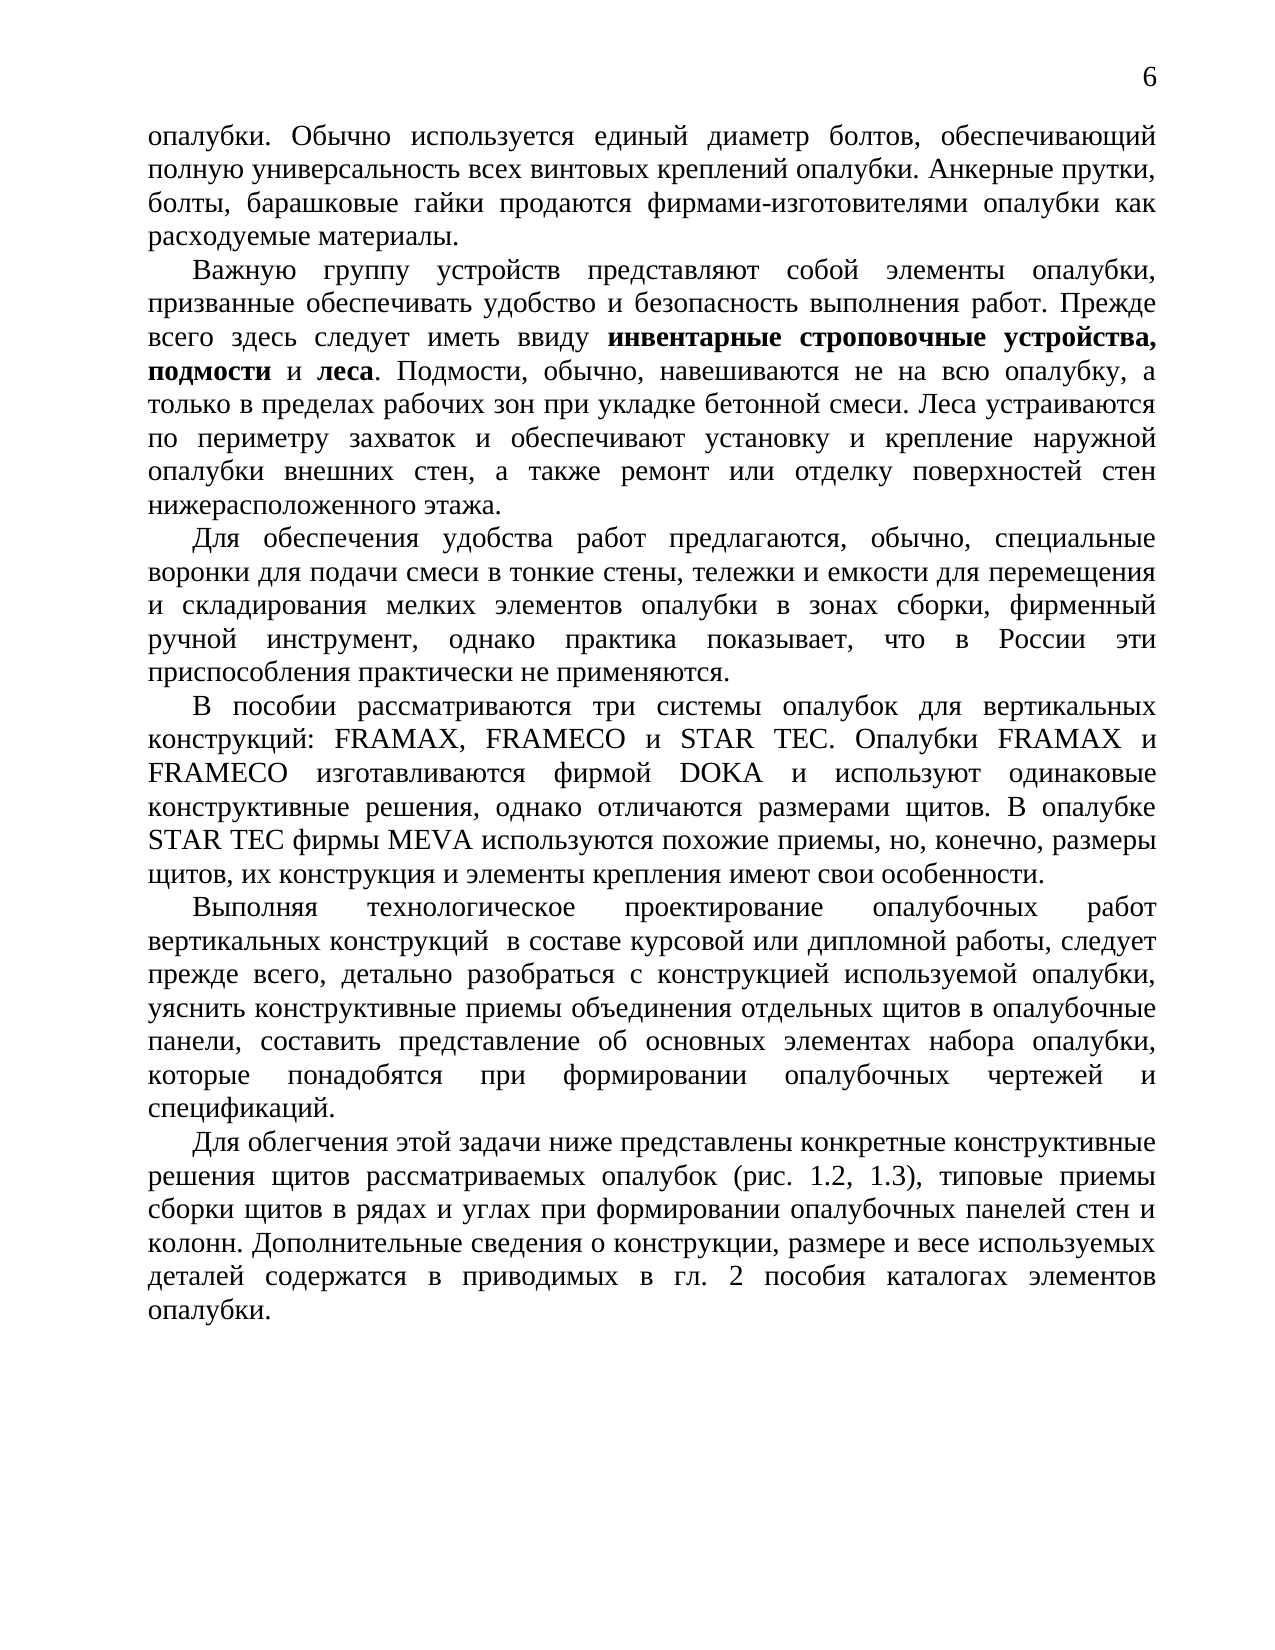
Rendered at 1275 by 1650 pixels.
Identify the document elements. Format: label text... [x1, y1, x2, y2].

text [148, 118, 1157, 252]
text Выполняя технологическое проектирование опалубочных работ вертикальных конструкций в составе курсовой или дипломной работы, следует прежде всего, детально разобраться с конструкцией используемой опалубки, уяснить конструктивные приемы объединения отдельных щитов в опалубочные панели, составить представление об основных элементах набора опалубки, которые понадобятся при формировании опалубочных чертежей и спецификаций. [148, 889, 1157, 1124]
text Важную группу устройств представляют собой элементы опалубки, призванные обеспечивать удобство и безопасность выполнения работ. Прежде всего здесь следует иметь ввиду инвентарные строповочные устройства, подмости и леса. Подмости, обычно, навешиваются не на всю опалубку, а только в пределах рабочих зон при укладке бетонной смеси. Леса устраиваются по периметру захваток и обеспечивают установку и крепление наружной опалубки внешних стен, а также ремонт или отделку поверхностей стен нижерасположенного этажа. [148, 252, 1157, 521]
text В пособии рассматриваются три системы опалубок для вертикальных конструкций: FRAMAX, FRAMECO и STAR TEC. Опалубки FRAMAX и FRAMECO изготавливаются фирмой DOKA и используют одинаковые конструктивные решения, однако отличаются размерами щитов. В опалубке STAR TEC фирмы MEVA используются похожие приемы, но, конечно, размеры щитов, их конструкция и элементы крепления имеют свои особенности. [148, 688, 1157, 889]
text Для облегчения этой задачи ниже представлены конкретные конструктивные решения щитов рассматриваемых опалубок (рис. 1.2, 1.3), типовые приемы сборки щитов в рядах и углах при формировании опалубочных панелей стен и колонн. Дополнительные сведения о конструкции, размере и весе используемых деталей содержатся в приводимых в гл. 2 пособия каталогах элементов опалубки. [148, 1124, 1157, 1326]
text Для обеспечения удобства работ предлагаются, обычно, специальные воронки для подачи смеси в тонкие стены, тележки и емкости для перемещения и складирования мелких элементов опалубки в зонах сборки, фирменный ручной инструмент, однако практика показывает, что в России эти приспособления практически не применяются. [148, 521, 1157, 688]
